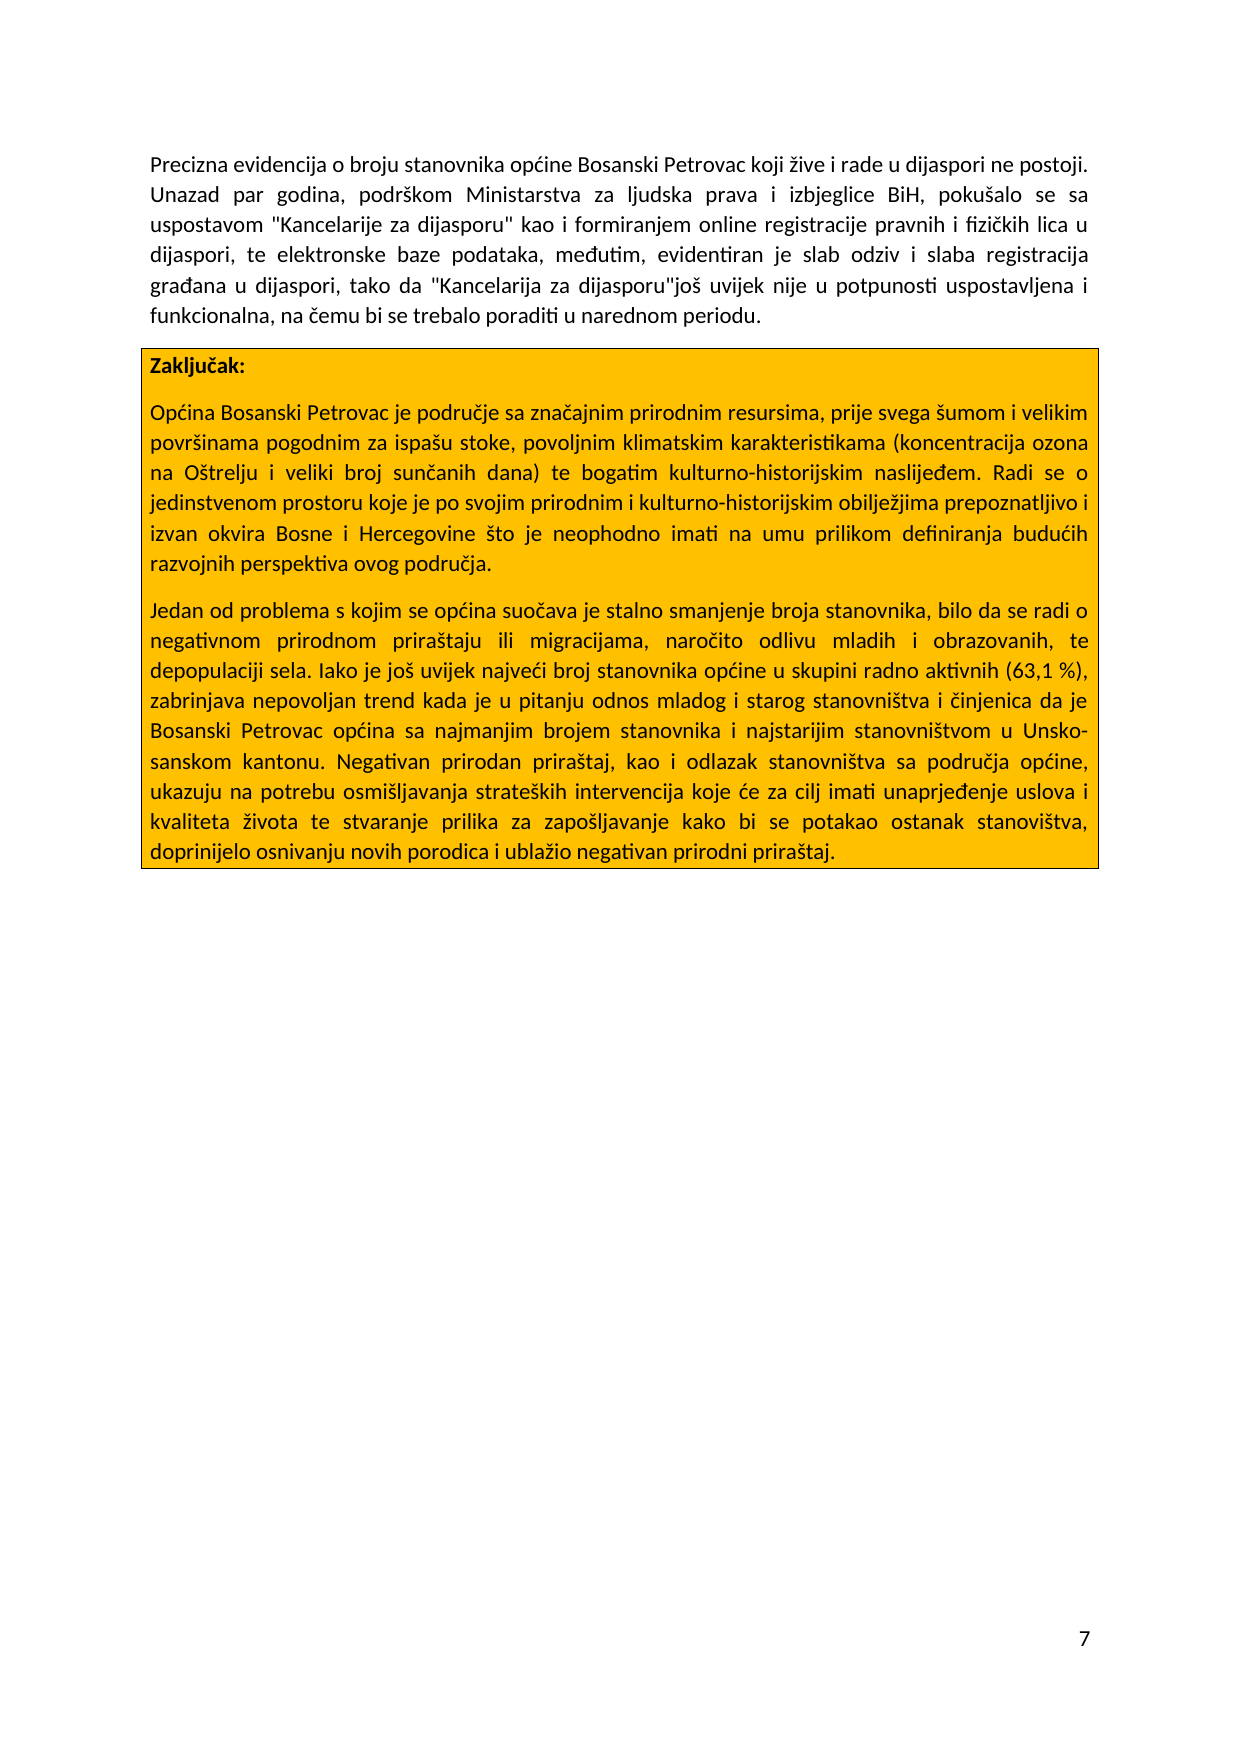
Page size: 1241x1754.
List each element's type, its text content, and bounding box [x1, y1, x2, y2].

text Zaključak: [142, 349, 1098, 379]
text Jedan od problema s kojim se općina suočava je stalno smanjenje broja stanovnika, bilo da se radi o negativnom prirodnom priraštaju ili migracijama, naročito odlivu mladih i obrazovanih, te depopulaciji sela. Iako je još uvijek najveći broj stanovnika općine u skupini radno aktivnih (63,1 %), zabrinjava nepovoljan trend kada je u pitanju odnos mladog i starog stanovništva i činjenica da je Bosanski Petrovac općina sa najmanjim brojem stanovnika i najstarijim stanovništvom u Unsko-sanskom kantonu. Negativan prirodan priraštaj, kao i odlazak stanovništva sa područja općine, ukazuju na potrebu osmišljavanja strateških intervencija koje će za cilj imati unaprjeđenje uslova i kvaliteta života te stvaranje prilika za zapošljavanje kako bi se potakao ostanak stanovištva, doprinijelo osnivanju novih porodica i ublažio negativan prirodni priraštaj. [142, 593, 1098, 868]
text Općina Bosanski Petrovac je područje sa značajnim prirodnim resursima, prije svega šumom i velikim površinama pogodnim za ispašu stoke, povoljnim klimatskim karakteristikama (koncentracija ozona na Oštrelju i veliki broj sunčanih dana) te bogatim kulturno-historijskim naslijeđem. Radi se o jedinstvenom prostoru koje je po svojim prirodnim i kulturno-historijskim obilježjima prepoznatljivo i izvan okvira Bosne i Hercegovine što je neophodno imati na umu prilikom definiranja budućih razvojnih perspektiva ovog područja. [142, 395, 1098, 577]
text Precizna evidencija o broju stanovnika općine Bosanski Petrovac koji žive i rade u dijaspori ne postoji. Unazad par godina, podrškom Ministarstva za ljudska prava i izbjeglice BiH, pokušalo se sa uspostavom "Kancelarije za dijasporu" kao i formiranjem online registracije pravnih i fizičkih lica u dijaspori, te elektronske baze podataka, međutim, evidentiran je slab odziv i slaba registracija građana u dijaspori, tako da "Kancelarija za dijasporu"još uvijek nije u potpunosti uspostavljena i funkcionalna, na čemu bi se trebalo poraditi u narednom periodu. [150, 150, 1090, 329]
